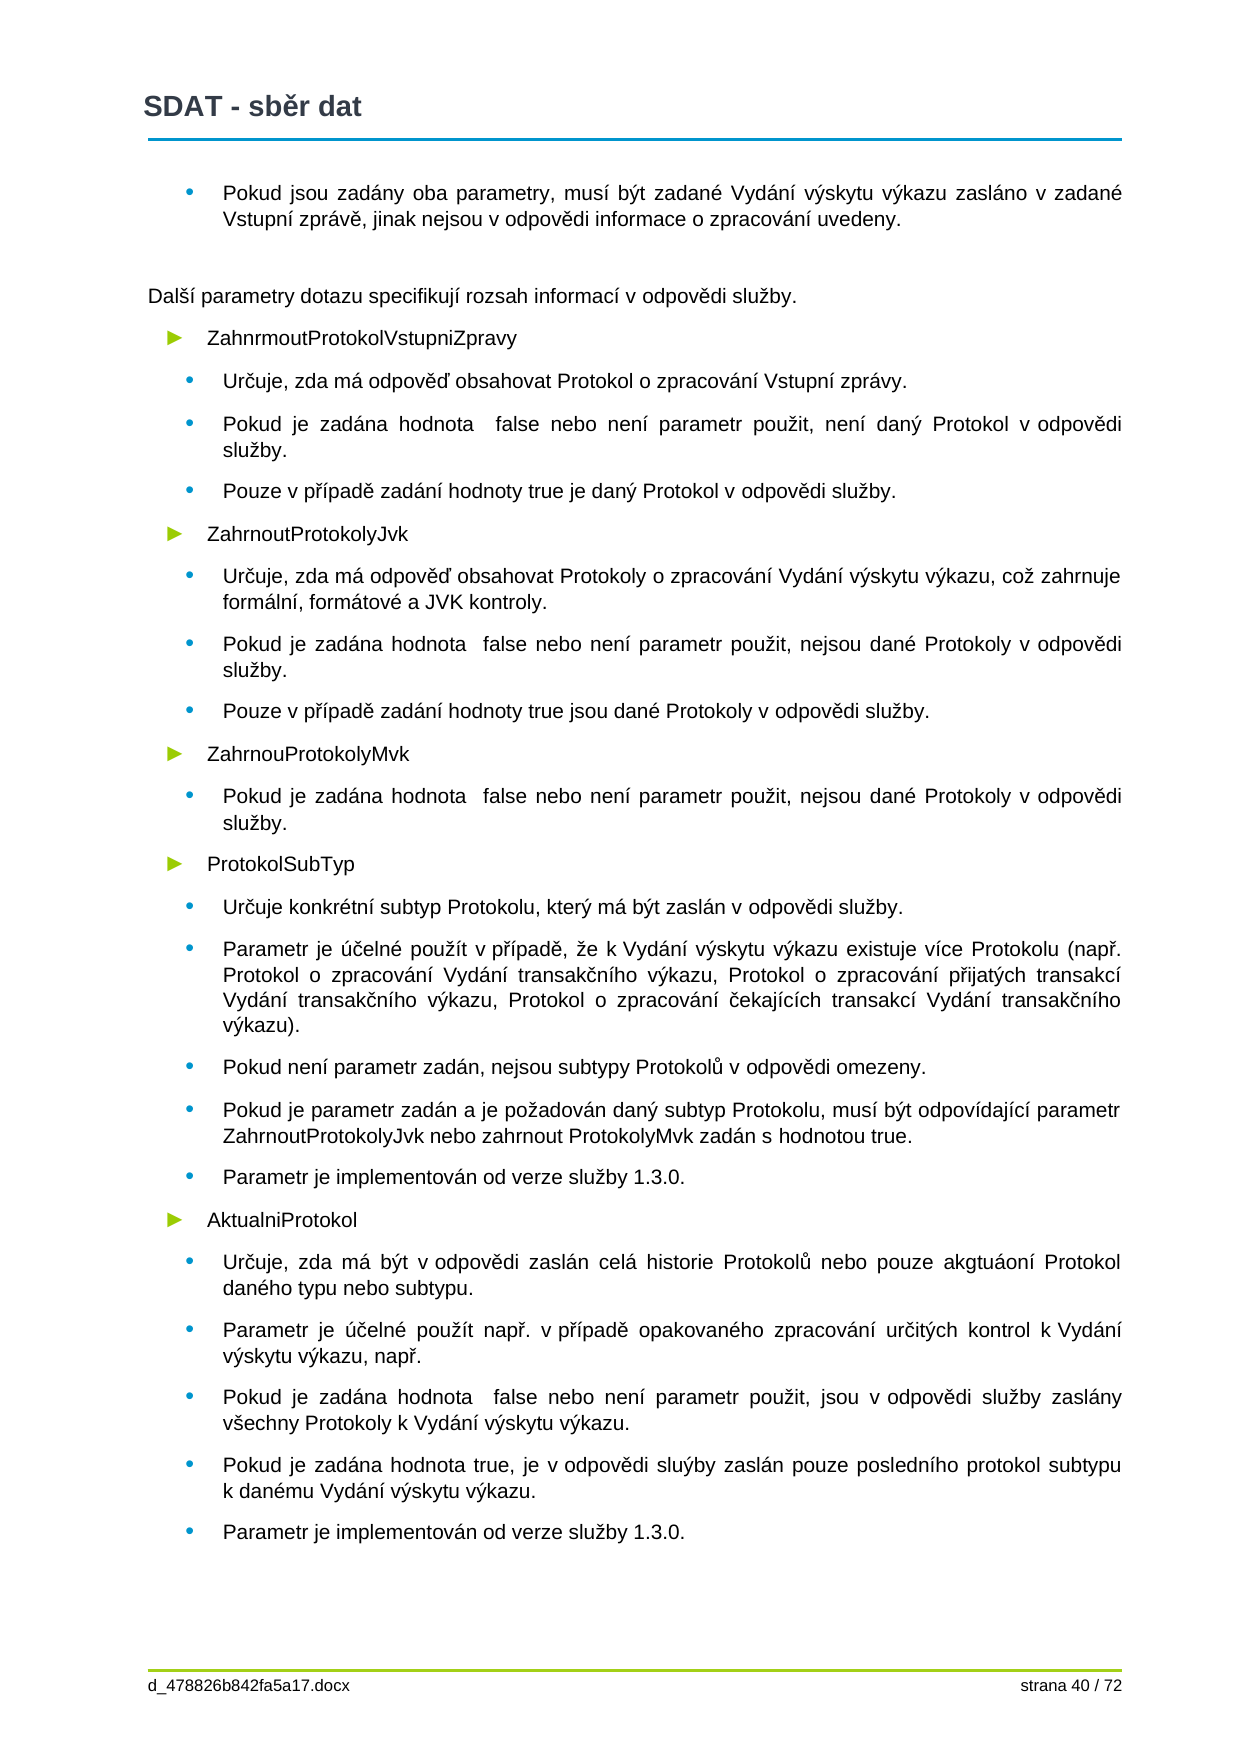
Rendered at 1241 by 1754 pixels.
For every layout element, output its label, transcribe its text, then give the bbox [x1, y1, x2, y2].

text Další parametry dotazu specifikují rozsah informací v odpovědi služby. [148, 283, 1122, 307]
text Pokud není parametr zadán, nejsou subtypy Protokolů v odpovědi omezeny. [185, 1051, 1122, 1080]
text Určuje konkrétní subtyp Protokolu, který má být zaslán v odpovědi služby. [185, 891, 1122, 919]
text Pouze v případě zadání hodnoty true jsou dané Protokoly v odpovědi služby. [185, 695, 1122, 724]
text Pokud jsou zadány oba parametry, musí být zadané Vydání výskytu výkazu zasláno v zadané Vstupní zprávě, jinak nejsou v odpovědi informace o zpracování uvedeny. [185, 177, 1122, 231]
text ZahrnoutProtokolyJvk [162, 518, 1122, 546]
text Parametr je účelné použít např. v případě opakovaného zpracování určitých kontrol k Vydání výskytu výkazu, např. [185, 1314, 1122, 1368]
text Pokud je zadána hodnota true, je v odpovědi sluýby zaslán pouze posledního protokol subtypu k danému Vydání výskytu výkazu. [185, 1449, 1122, 1503]
text Pokud je zadána hodnota false nebo není parametr použit, nejsou dané Protokoly v odpovědi služby. [185, 628, 1122, 682]
text AktualniProtokol [162, 1204, 1122, 1232]
text Určuje, zda má odpověď obsahovat Protokoly o zpracování Vydání výskytu výkazu, což zahrnuje formální, formátové a JVK kontroly. [185, 560, 1122, 614]
text Parametr je implementován od verze služby 1.3.0. [185, 1161, 1122, 1190]
text Pokud je zadána hodnota false nebo není parametr použit, není daný Protokol v odpovědi služby. [185, 408, 1122, 461]
text Pouze v případě zadání hodnoty true je daný Protokol v odpovědi služby. [185, 475, 1122, 504]
text Určuje, zda má odpověď obsahovat Protokol o zpracování Vstupní zprávy. [185, 365, 1122, 394]
text Pokud je parametr zadán a je požadován daný subtyp Protokolu, musí být odpovídající parametr ZahrnoutProtokolyJvk nebo zahrnout ProtokolyMvk zadán s hodnotou true. [185, 1093, 1122, 1147]
text Parametr je implementován od verze služby 1.3.0. [185, 1516, 1122, 1545]
text Určuje, zda má být v odpovědi zaslán celá historie Protokolů nebo pouze akgtuáoní Protokol daného typu nebo subtypu. [185, 1246, 1122, 1300]
text Pokud je zadána hodnota false nebo není parametr použit, jsou v odpovědi služby zaslány všechny Protokoly k Vydání výskytu výkazu. [185, 1381, 1122, 1435]
text ZahrnouProtokolyMvk [162, 738, 1122, 767]
text ProtokolSubTyp [162, 848, 1122, 877]
text Parametr je účelné použít v případě, že k Vydání výskytu výkazu existuje více Protokolu (např. Protokol o zpracování Vydání transakčního výkazu, Protokol o zpracování přijatých transakcí Vydání transakčního výkazu, Protokol o zpracování čekajících transakcí Vydání transakčního výkazu). [185, 933, 1122, 1037]
text ZahnrmoutProtokolVstupniZpravy [162, 322, 1122, 351]
text Pokud je zadána hodnota false nebo není parametr použit, nejsou dané Protokoly v odpovědi služby. [185, 781, 1122, 834]
